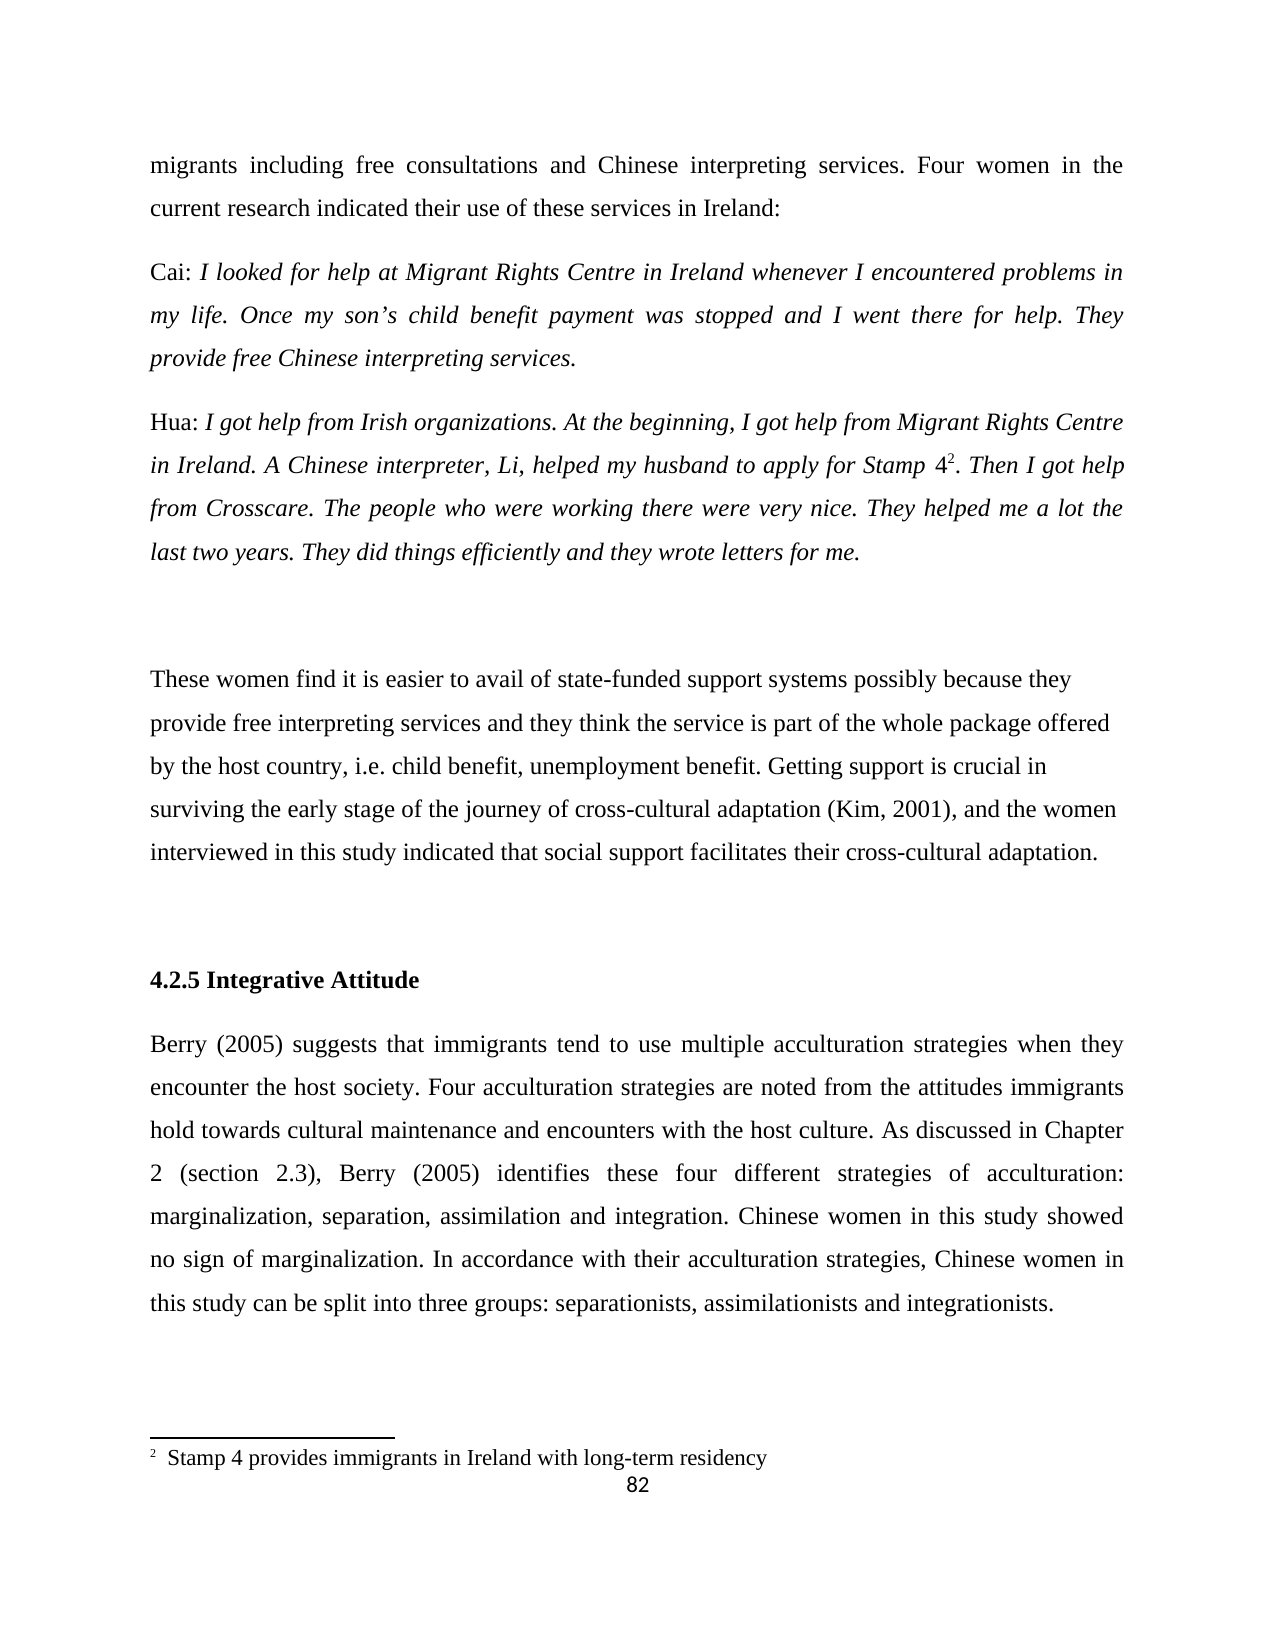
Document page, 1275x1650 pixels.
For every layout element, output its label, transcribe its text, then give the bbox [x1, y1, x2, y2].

text 4.2.5 Integrative Attitude [150, 965, 1125, 994]
text Cai: I looked for help at Migrant Rights Centre in Ireland whenever I encountered problems in my life. Once my son’s child benefit payment was stopped and I went there for help. They provide free Chinese interpreting services. [150, 257, 1125, 372]
text Hua: I got help from Irish organizations. At the beginning, I got help from Migrant Rights Centre in Ireland. A Chinese interpreter, Li, helped my husband to apply for Stamp 4. Then I got help from Crosscare. The people who were working there were very nice. They helped me a lot the last two years. They did things efficiently and they wrote letters for me. [150, 407, 1125, 565]
text Berry (2005) suggests that immigrants tend to use multiple acculturation strategies when they encounter the host society. Four acculturation strategies are noted from the attitudes immigrants hold towards cultural maintenance and encounters with the host culture. As discussed in Chapter 2 (section 2.3), Berry (2005) identifies these four different strategies of acculturation: marginalization, separation, assimilation and integration. Chinese women in this study showed no sign of marginalization. In accordance with their acculturation strategies, Chinese women in this study can be split into three groups: separationists, assimilationists and integrationists. [150, 1029, 1125, 1316]
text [150, 150, 1125, 222]
text These women find it is easier to avail of state-funded support systems possibly because they provide free interpreting services and they think the service is part of the whole package offered by the host country, i.e. child benefit, unemployment benefit. Getting support is crucial in surviving the early stage of the journey of cross-cultural adaptation (Kim, 2001), and the women interviewed in this study indicated that social support facilitates their cross-cultural adaptation. [150, 664, 1125, 866]
